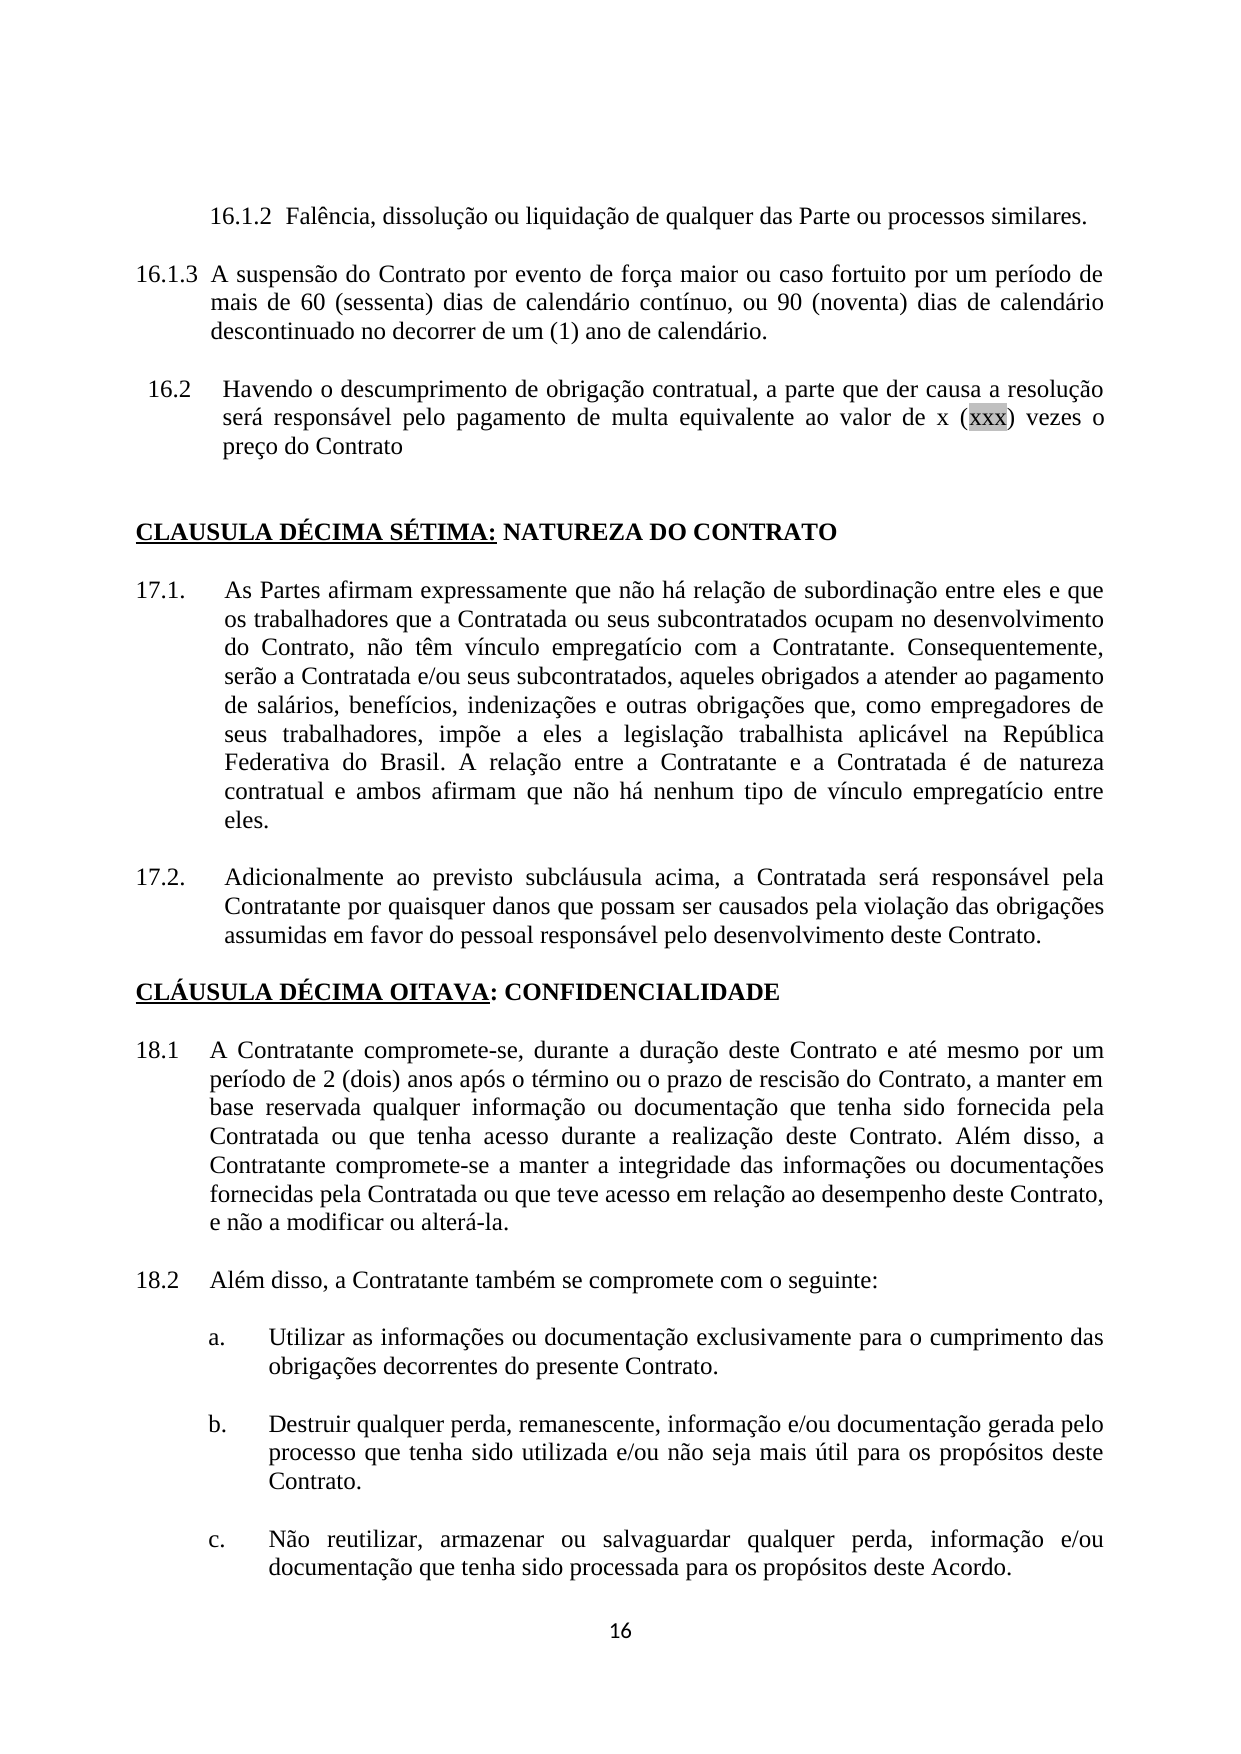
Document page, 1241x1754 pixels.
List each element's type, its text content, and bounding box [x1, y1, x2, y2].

text 18.1 A Contratante compromete-se, durante a duração deste Contrato e até mesmo por um período de 2 (dois) anos após o término ou o prazo de rescisão do Contrato, a manter em base reservada qualquer informação ou documentação que tenha sido fornecida pela Contratada ou que tenha acesso durante a realização deste Contrato. Além disso, a Contratante compromete-se a manter a integridade das informações ou documentações fornecidas pela Contratada ou que teve acesso em relação ao desempenho deste Contrato, e não a modificar ou alterá-la. [135, 1035, 1105, 1236]
text 16.1.2 Falência, dissolução ou liquidação de qualquer das Parte ou processos similares. [209, 201, 1105, 230]
text b. Destruir qualquer perda, remanescente, informação e/ou documentação gerada pelo processo que tenha sido utilizada e/ou não seja mais útil para os propósitos deste Contrato. [208, 1409, 1105, 1495]
list A suspensão do Contrato por evento de força maior ou caso fortuito por um período de mais de 60 (sessenta) dias de calendário contínuo, ou 90 (noventa) dias de calendário descontinuado no decorrer de um (1) ano de calendário. [135, 259, 1105, 345]
text a. Utilizar as informações ou documentação exclusivamente para o cumprimento das obrigações decorrentes do presente Contrato. [208, 1322, 1105, 1380]
list 17.2. Adicionalmente ao previsto subcláusula acima, a Contratada será responsável pela Contratante por quaisquer danos que possam ser causados pela violação das obrigações assumidas em favor do pessoal responsável pelo desenvolvimento deste Contrato. [135, 862, 1105, 949]
subtitle CLAUSULA DÉCIMA SÉTIMA: NATUREZA DO CONTRATO [135, 517, 1105, 546]
list 17.1. As Partes afirmam expressamente que não há relação de subordinação entre eles e que os trabalhadores que a Contratada ou seus subcontratados ocupam no desenvolvimento do Contrato, não têm vínculo empregatício com a Contratante. Consequentemente, serão a Contratada e/ou seus subcontratados, aqueles obrigados a atender ao pagamento de salários, benefícios, indenizações e outras obrigações que, como empregadores de seus trabalhadores, impõe a eles a legislação trabalhista aplicável na República Federativa do Brasil. A relação entre a Contratante e a Contratada é de natureza contratual e ambos afirmam que não há nenhum tipo de vínculo empregatício entre eles. [135, 575, 1105, 834]
text c. Não reutilizar, armazenar ou salvaguardar qualquer perda, informação e/ou documentação que tenha sido processada para os propósitos deste Acordo. [208, 1524, 1105, 1581]
list 16.2 Havendo o descumprimento de obrigação contratual, a parte que der causa a resolução será responsável pelo pagamento de multa equivalente ao valor de x (xxx) vezes o preço do Contrato [147, 374, 1105, 460]
text CLÁUSULA DÉCIMA OITAVA: CONFIDENCIALIDADE [135, 977, 1105, 1006]
text 18.2 Além disso, a Contratante também se compromete com o seguinte: [135, 1265, 1105, 1294]
